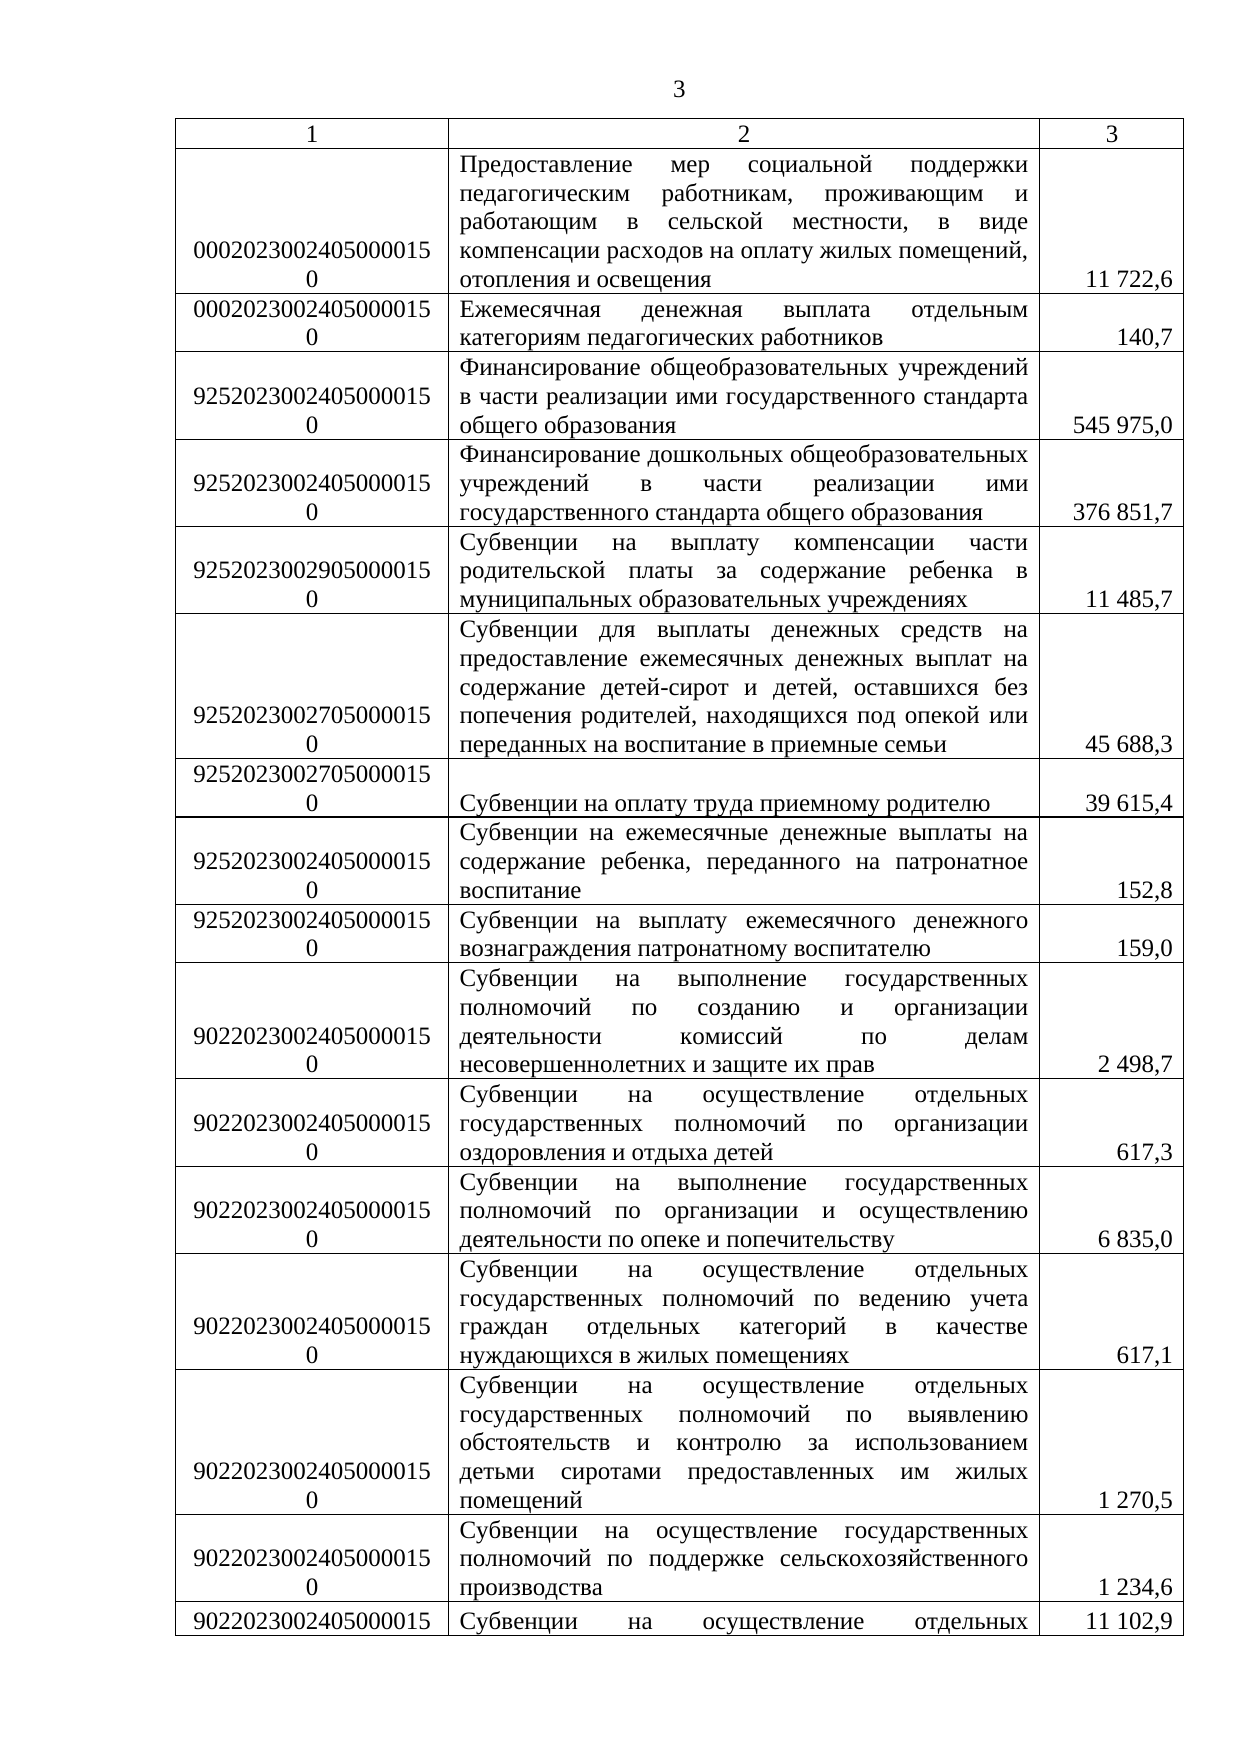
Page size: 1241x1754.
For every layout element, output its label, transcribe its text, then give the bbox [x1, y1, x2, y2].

table_cell 11 485,7 [1040, 527, 1183, 613]
table_cell 90220230024050000150 [176, 1602, 448, 1635]
table_cell Субвенции на осуществление отдельных государственных полномочий по организации оздоровления и отдыха детей [449, 1079, 1039, 1166]
table_cell 1 234,6 [1040, 1515, 1183, 1601]
table_cell 617,3 [1040, 1079, 1183, 1166]
table_cell 92520230024050000150 [176, 905, 448, 962]
table_cell 545 975,0 [1040, 352, 1183, 438]
table_cell 90220230024050000150 [176, 1254, 448, 1369]
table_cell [449, 1602, 1039, 1635]
table_cell Субвенции на выплату компенсации части родительской платы за содержание ребенка в муниципальных образовательных учреждениях [449, 527, 1039, 613]
table_cell Субвенции на выполнение государственных полномочий по созданию и организации деятельности комиссий по делам несовершеннолетних и защите их прав [449, 963, 1039, 1078]
table_cell 2 498,7 [1040, 963, 1183, 1078]
table_header 3 [1040, 119, 1183, 148]
table_cell 90220230024050000150 [176, 1370, 448, 1514]
table_cell Финансирование общеобразовательных учреждений в части реализации ими государственного стандарта общего образования [449, 352, 1039, 438]
table_cell 92520230024050000150 [176, 440, 448, 526]
table_cell 152,8 [1040, 818, 1183, 904]
table_cell Ежемесячная денежная выплата отдельным категориям педагогических работников [449, 294, 1039, 351]
table_cell Субвенции на осуществление отдельных государственных полномочий по выявлению обстоятельств и контролю за использованием детьми сиротами предоставленных им жилых помещений [449, 1370, 1039, 1514]
table_cell 90220230024050000150 [176, 1079, 448, 1166]
table_cell 90220230024050000150 [176, 1515, 448, 1601]
table_cell 92520230024050000150 [176, 818, 448, 904]
table_cell Субвенции на осуществление отдельных государственных полномочий по ведению учета граждан отдельных категорий в качестве нуждающихся в жилых помещениях [449, 1254, 1039, 1369]
table_cell 90220230024050000150 [176, 963, 448, 1078]
table_cell 617,1 [1040, 1254, 1183, 1369]
table_cell Субвенции на выполнение государственных полномочий по организации и осуществлению деятельности по опеке и попечительству [449, 1167, 1039, 1253]
table_cell 92520230027050000150 [176, 759, 448, 816]
table_cell 90220230024050000150 [176, 1167, 448, 1253]
table_cell 11 102,9 [1040, 1602, 1183, 1635]
table_cell 140,7 [1040, 294, 1183, 351]
table_cell 00020230024050000150 [176, 149, 448, 293]
table_cell 1 270,5 [1040, 1370, 1183, 1514]
table_cell Предоставление мер социальной поддержки педагогическим работникам, проживающим и работающим в сельской местности, в виде компенсации расходов на оплату жилых помещений, отопления и освещения [449, 149, 1039, 293]
table_cell Финансирование дошкольных общеобразовательных учреждений в части реализации ими государственного стандарта общего образования [449, 440, 1039, 526]
table_cell 11 722,6 [1040, 149, 1183, 293]
table_cell Субвенции на выплату ежемесячного денежного вознаграждения патронатному воспитателю [449, 905, 1039, 962]
table_cell 92520230024050000150 [176, 352, 448, 438]
table_cell 159,0 [1040, 905, 1183, 962]
table_header 2 [449, 119, 1039, 148]
table_cell Субвенции на оплату труда приемному родителю [449, 759, 1039, 816]
table_cell 00020230024050000150 [176, 294, 448, 351]
table_cell 92520230027050000150 [176, 614, 448, 758]
table_cell 6 835,0 [1040, 1167, 1183, 1253]
table_cell Субвенции на осуществление государственных полномочий по поддержке сельскохозяйственного производства [449, 1515, 1039, 1601]
table_cell 92520230029050000150 [176, 527, 448, 613]
table_header 1 [176, 119, 448, 148]
table_cell Субвенции для выплаты денежных средств на предоставление ежемесячных денежных выплат на содержание детей-сирот и детей, оставшихся без попечения родителей, находящихся под опекой или переданных на воспитание в приемные семьи [449, 614, 1039, 758]
table_cell 376 851,7 [1040, 440, 1183, 526]
table_cell 39 615,4 [1040, 759, 1183, 816]
table_cell 45 688,3 [1040, 614, 1183, 758]
table_cell Субвенции на ежемесячные денежные выплаты на содержание ребенка, переданного на патронатное воспитание [449, 818, 1039, 904]
